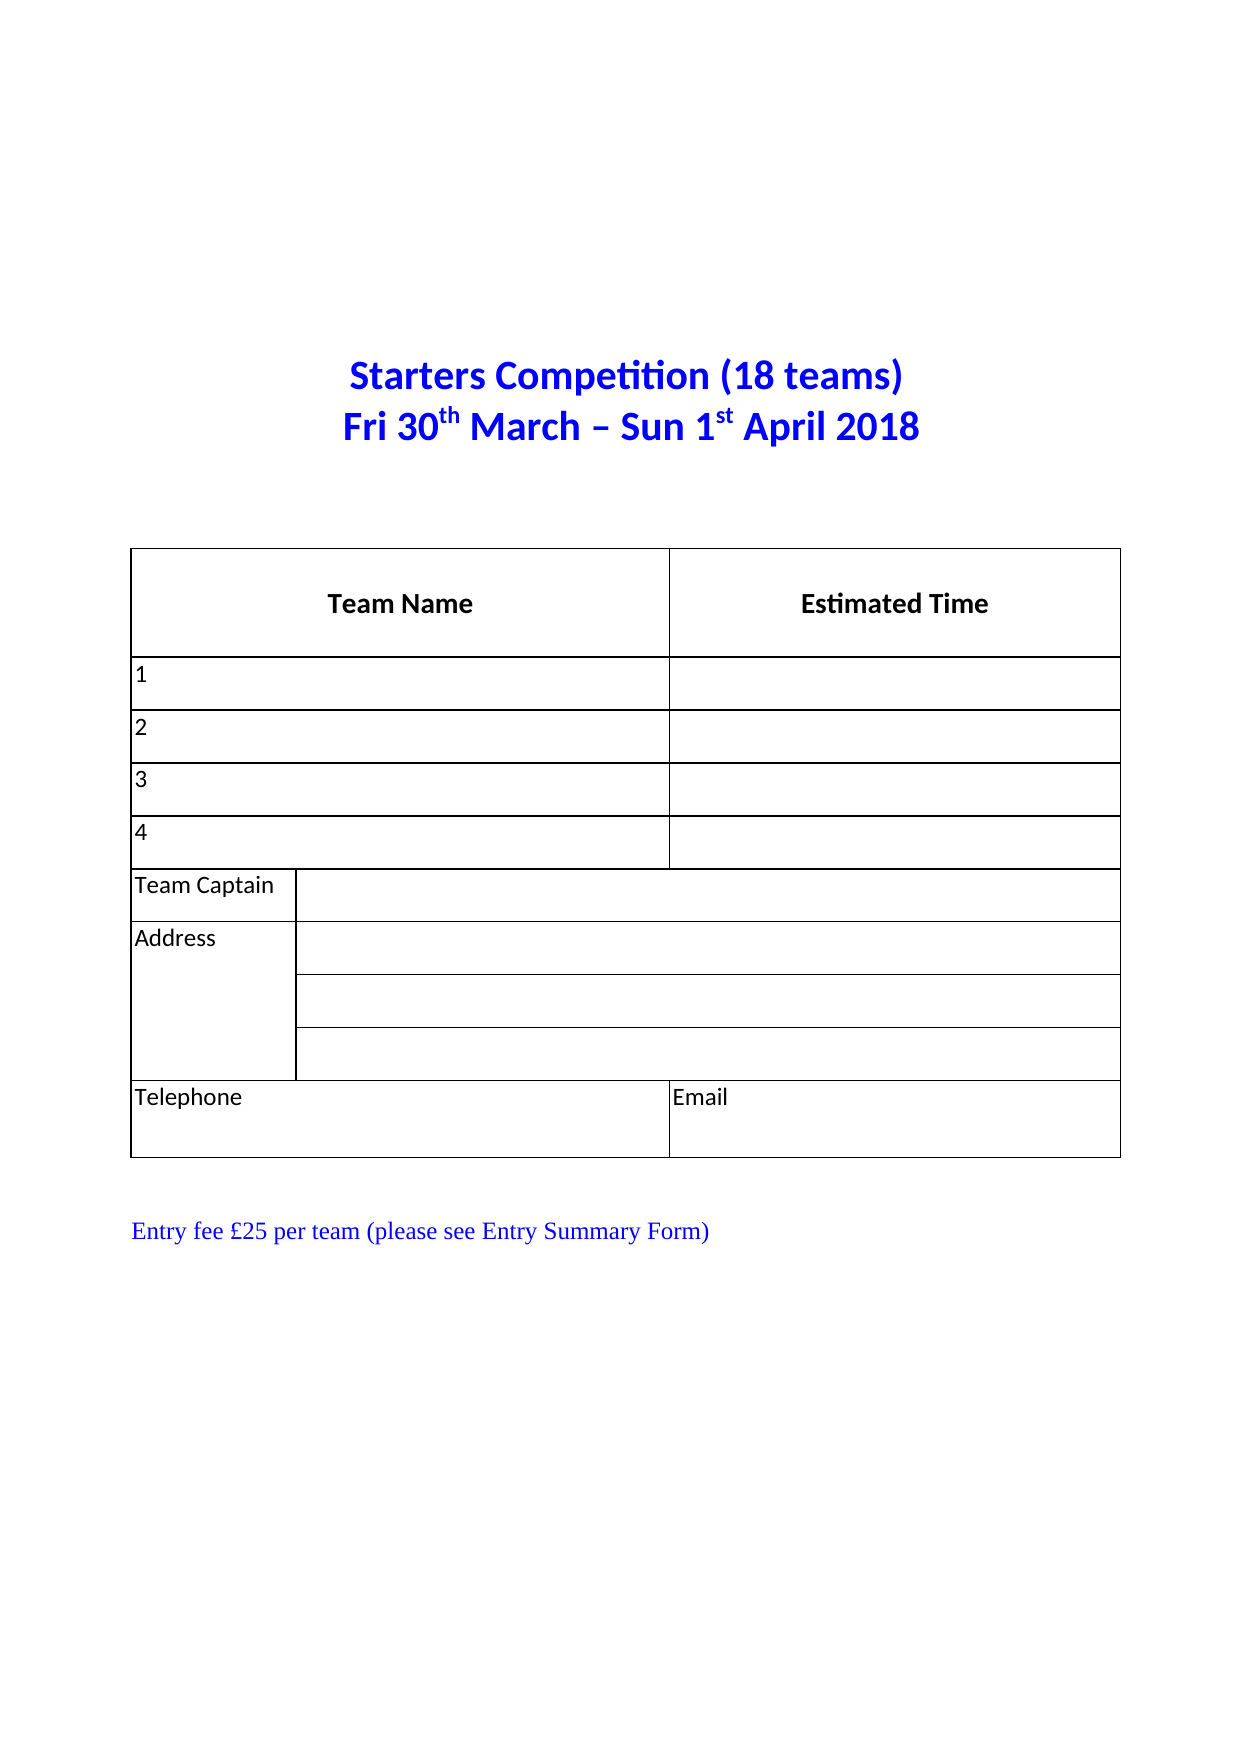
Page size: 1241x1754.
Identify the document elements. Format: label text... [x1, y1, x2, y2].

table_cell 2 [132, 711, 669, 762]
table_cell [670, 817, 1120, 868]
table_cell 1 [132, 658, 669, 709]
table_cell Email [670, 1081, 1120, 1157]
table_cell [297, 922, 1120, 974]
text Fri 30th March – Sun 1st April 2018 [131, 400, 1122, 451]
table_cell [297, 870, 1120, 921]
table_header Estimated Time [670, 549, 1120, 656]
table_cell [670, 658, 1120, 709]
table_cell [670, 711, 1120, 762]
table_cell Telephone [132, 1081, 669, 1157]
table_cell Team Captain [132, 870, 295, 921]
table_cell 4 [132, 817, 669, 868]
text Entry fee £25 per team (please see Entry Summary Form) [131, 1216, 1122, 1245]
table_header Team Name [132, 549, 669, 656]
table_cell [297, 1028, 1120, 1079]
table_cell [297, 975, 1120, 1027]
table_cell 3 [132, 764, 669, 815]
table_cell [670, 764, 1120, 815]
table_cell Address [132, 922, 295, 1079]
text Starters Competition (18 teams) [131, 349, 1122, 400]
